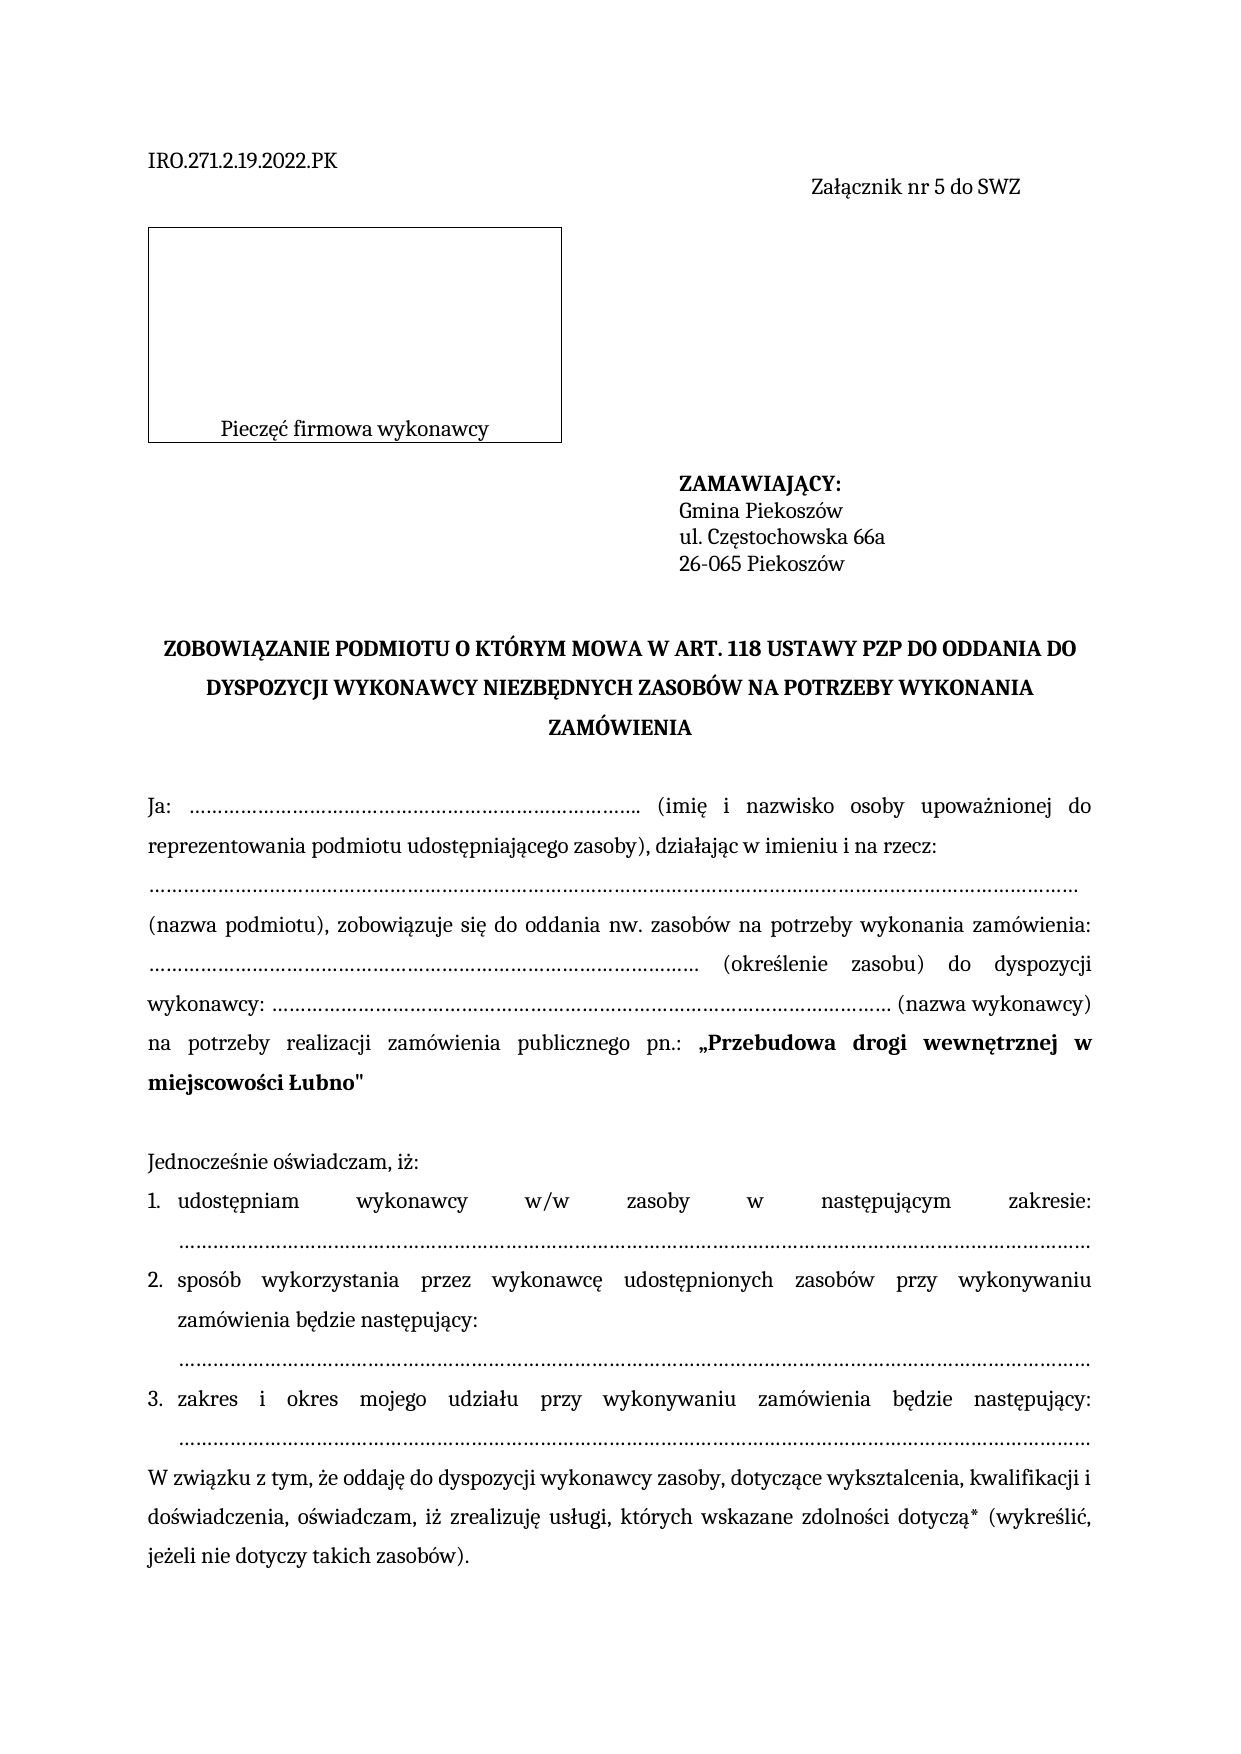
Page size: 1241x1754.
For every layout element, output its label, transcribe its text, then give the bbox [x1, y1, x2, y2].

text Załącznik nr 5 do SWZ [738, 174, 1093, 200]
text ul. Częstochowska 66a [679, 524, 1093, 550]
list udostępniam wykonawcy w/w zasoby w następującym zakresie: …………………………………………………………………………………………………………………………………………… [148, 1188, 1093, 1254]
text ZAMAWIAJĄCY: [679, 471, 1093, 498]
text ZOBOWIĄZANIE PODMIOTU O KTÓRYM MOWA W ART. 118 USTAWY PZP DO ODDANIA DO DYSPOZYCJI WYKONAWCY NIEZBĘDNYCH ZASOBÓW NA POTRZEBY WYKONANIA ZAMÓWIENIA [148, 635, 1093, 741]
text IRO.271.2.19.2022.PK [148, 148, 1093, 174]
text (nazwa podmiotu), zobowiązuje się do oddania nw. zasobów na potrzeby wykonania zamówienia: …………………………………………………………………………………… (określenie zasobu) do dyspozycji wykonawcy: ……………………………………………………………………………………………… (nazwa wykonawcy) na potrzeby realizacji zamówienia publicznego pn.: „Przebudowa drogi wewnętrznej w miejscowości Łubno" [148, 912, 1093, 1096]
text Gmina Piekoszów [679, 498, 1093, 524]
list sposób wykorzystania przez wykonawcę udostępnionych zasobów przy wykonywaniu zamówienia będzie następujący: [148, 1267, 1093, 1333]
table_header Pieczęć firmowa wykonawcy [149, 228, 561, 442]
text Ja: ……………………………………………………………………. (imię i nazwisko osoby upoważnionej do reprezentowania podmiotu udostępniającego zasoby), działając w imieniu i na rzecz: [148, 793, 1093, 859]
list zakres i okres mojego udziału przy wykonywaniu zamówienia będzie następujący: …………………………………………………………………………………………………………………………………………… [148, 1385, 1093, 1451]
list …………………………………………………………………………………………………………………………………………… [177, 1346, 1093, 1372]
text ……………………………………………………………………………………………………………………………………………… [148, 872, 1093, 898]
text Jednocześnie oświadczam, iż: [148, 1148, 1093, 1175]
text 26-065 Piekoszów [679, 550, 1093, 577]
text W związku z tym, że oddaję do dyspozycji wykonawcy zasoby, dotyczące wyksztalcenia, kwalifikacji i doświadczenia, oświadczam, iż zrealizuję usługi, których wskazane zdolności dotyczą* (wykreślić, jeżeli nie dotyczy takich zasobów). [148, 1464, 1093, 1570]
